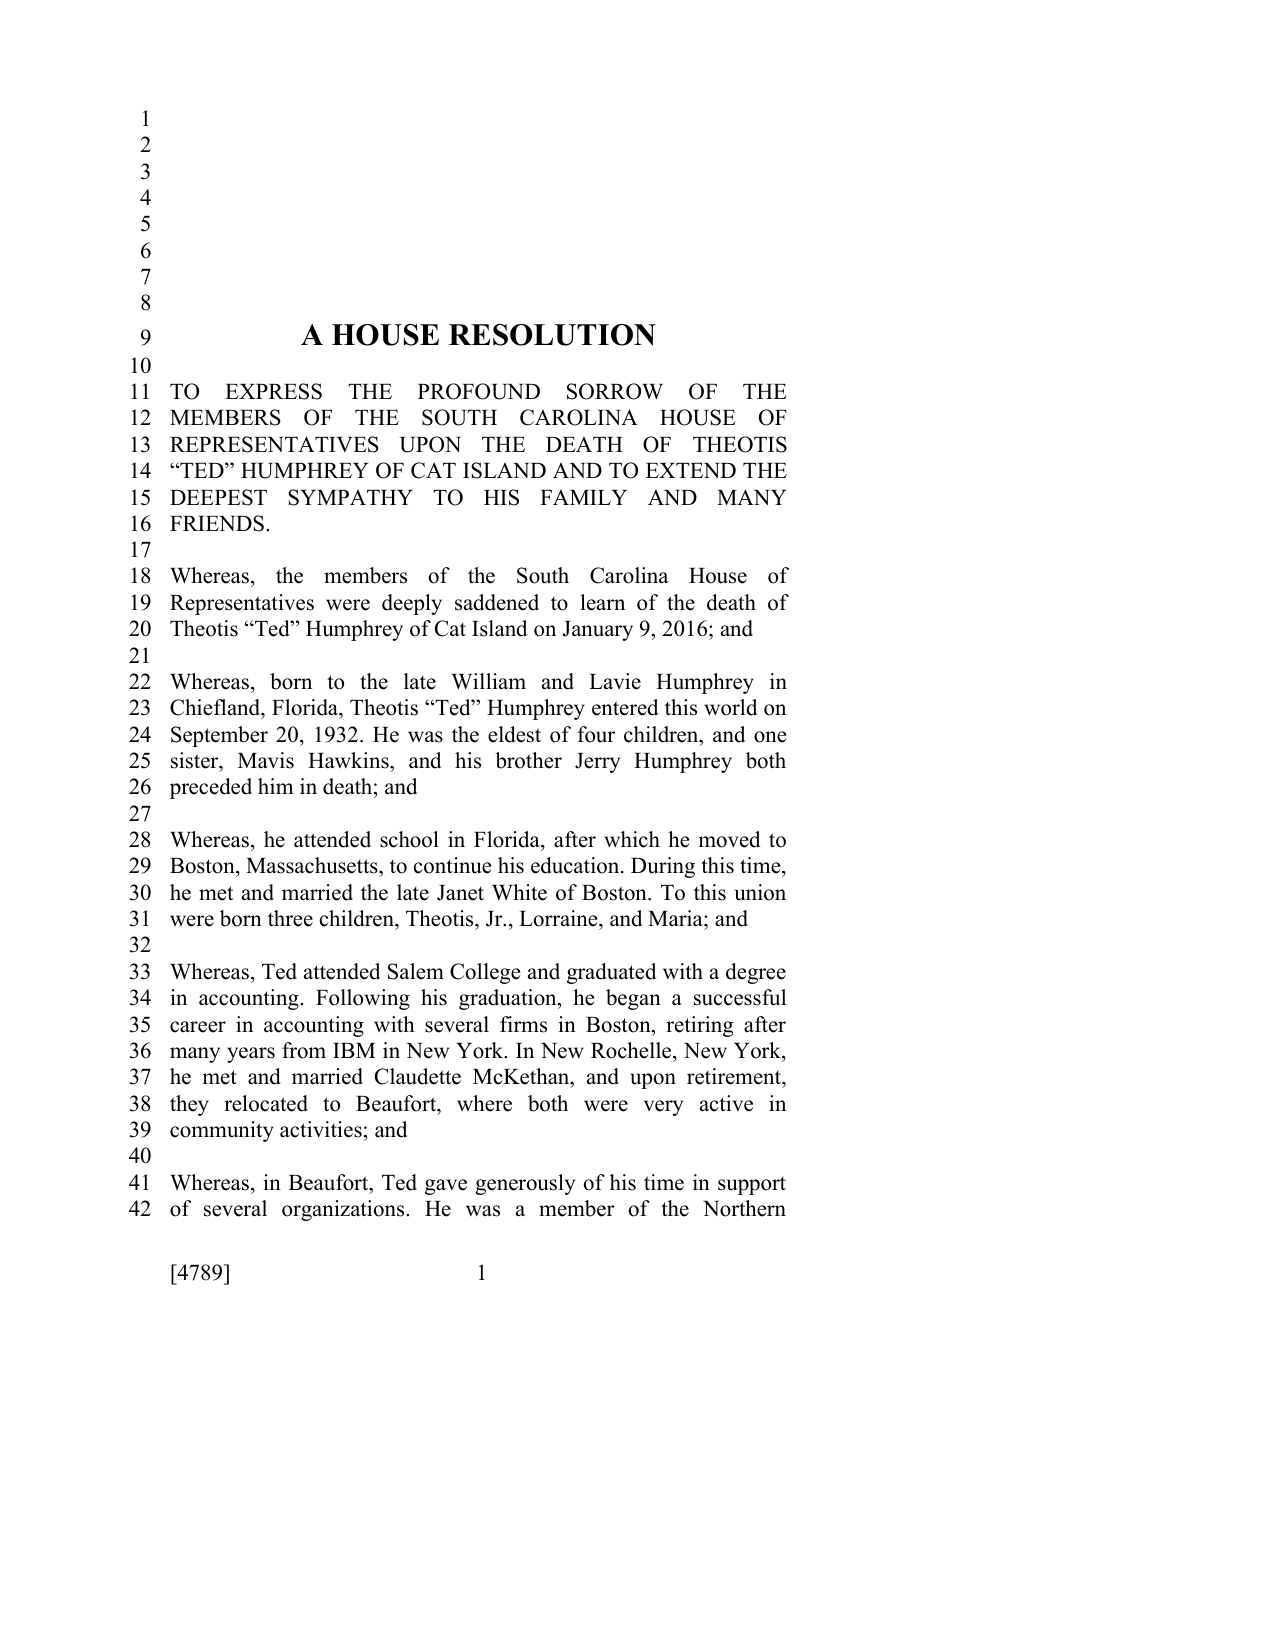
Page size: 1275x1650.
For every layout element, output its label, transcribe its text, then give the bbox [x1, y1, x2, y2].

text Whereas, the members of the South Carolina House of Representatives were deeply saddened to learn of the death of Theotis “Ted” Humphrey of Cat Island on January 9, 2016; and [169, 563, 787, 642]
text Whereas, born to the late William and Lavie Humphrey in Chiefland, Florida, Theotis “Ted” Humphrey entered this world on September 20, 1932. He was the eldest of four children, and one sister, Mavis Hawkins, and his brother Jerry Humphrey both preceded him in death; and [169, 668, 787, 800]
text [169, 1169, 787, 1221]
text TO EXPRESS THE PROFOUND SORROW OF THE MEMBERS OF THE SOUTH CAROLINA HOUSE OF REPRESENTATIVES UPON THE DEATH OF THEOTIS “TED” HUMPHREY OF CAT ISLAND AND TO EXTEND THE DEEPEST SYMPATHY TO HIS FAMILY AND MANY FRIENDS. [169, 378, 787, 536]
text Whereas, Ted attended Salem College and graduated with a degree in accounting. Following his graduation, he began a successful career in accounting with several firms in Boston, retiring after many years from IBM in New York. In New Rochelle, New York, he met and married Claudette McKethan, and upon retirement, they relocated to Beaufort, where both were very active in community activities; and [169, 958, 787, 1142]
text Whereas, he attended school in Florida, after which he moved to Boston, Massachusetts, to continue his education. During this time, he met and married the late Janet White of Boston. To this union were born three children, Theotis, Jr., Lorraine, and Maria; and [169, 826, 787, 932]
text A HOUSE RESOLUTION [169, 316, 787, 352]
